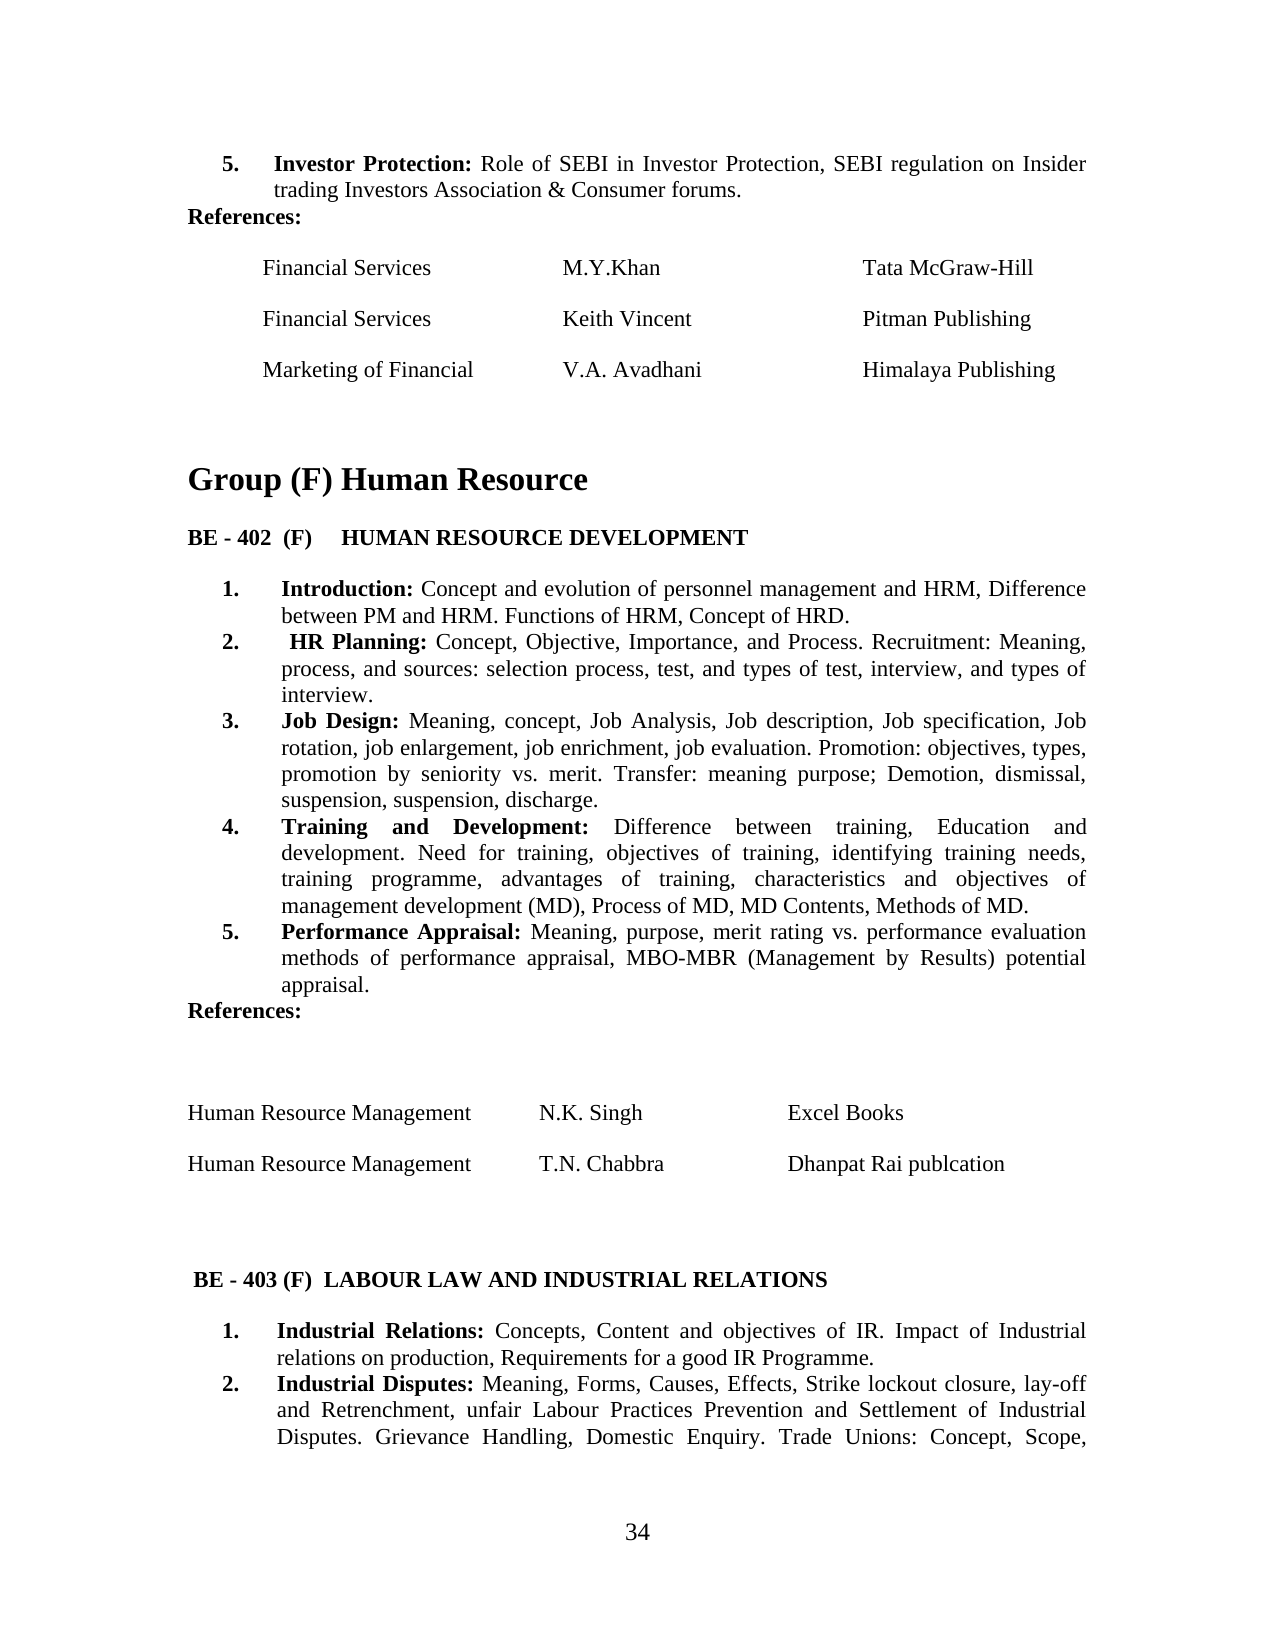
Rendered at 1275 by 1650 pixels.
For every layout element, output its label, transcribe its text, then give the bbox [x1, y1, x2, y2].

list Investor Protection: Role of SEBI in Investor Protection, SEBI regulation on Insider trading Investors Association & Consumer forums. [222, 150, 1087, 203]
list Job Design: Meaning, concept, Job Analysis, Job description, Job specification, Job rotation, job enlargement, job enrichment, job evaluation. Promotion: objectives, types, promotion by seniority vs. merit. Transfer: meaning purpose; Demotion, dismissal, suspension, suspension, discharge. [222, 707, 1087, 813]
text References: [187, 997, 1087, 1023]
text References: [187, 203, 1087, 229]
text Financial Services M.Y.Khan Tata McGraw-Hill [187, 254, 1087, 280]
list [222, 1370, 1087, 1449]
text Human Resource Management N.K. Singh Excel Books [187, 1099, 1087, 1126]
text Marketing of Financial V.A. Avadhani Publishing [187, 356, 1087, 382]
text Human Resource Management T.N. Chabbra Dhanpat Rai publcation [187, 1150, 1087, 1177]
list Training and Development: Difference between training, Education and development. Need for training, objectives of training, identifying training needs, training programme, advantages of training, characteristics and objectives of management development (MD), Process of MD, MD Contents, Methods of MD. [222, 813, 1087, 918]
list HR Planning: Concept, Objective, Importance, and Process. Recruitment: Meaning, process, and sources: selection process, test, and types of test, interview, and types of interview. [222, 628, 1087, 707]
text BE - 402 (F) HUMAN RESOURCE DEVELOPMENT [187, 524, 1087, 551]
text Group (F) Human Resource [187, 459, 1087, 498]
list Industrial Relations: Concepts, Content and objectives of IR. Impact of Industrial relations on production, Requirements for a good IR Programme. [222, 1317, 1087, 1370]
text BE - 403 (F) LABOUR LAW AND INDUSTRIAL RELATIONS [187, 1266, 1087, 1293]
text Financial Services Keith Vincent Pitman Publishing [187, 305, 1087, 331]
list Introduction: Concept and evolution of personnel management and HRM, Difference between PM and HRM. Functions of HRM, Concept of HRD. [222, 576, 1087, 628]
list Performance Appraisal: Meaning, purpose, merit rating vs. performance evaluation methods of performance appraisal, MBO-MBR (Management by Results) potential appraisal. [222, 918, 1087, 997]
